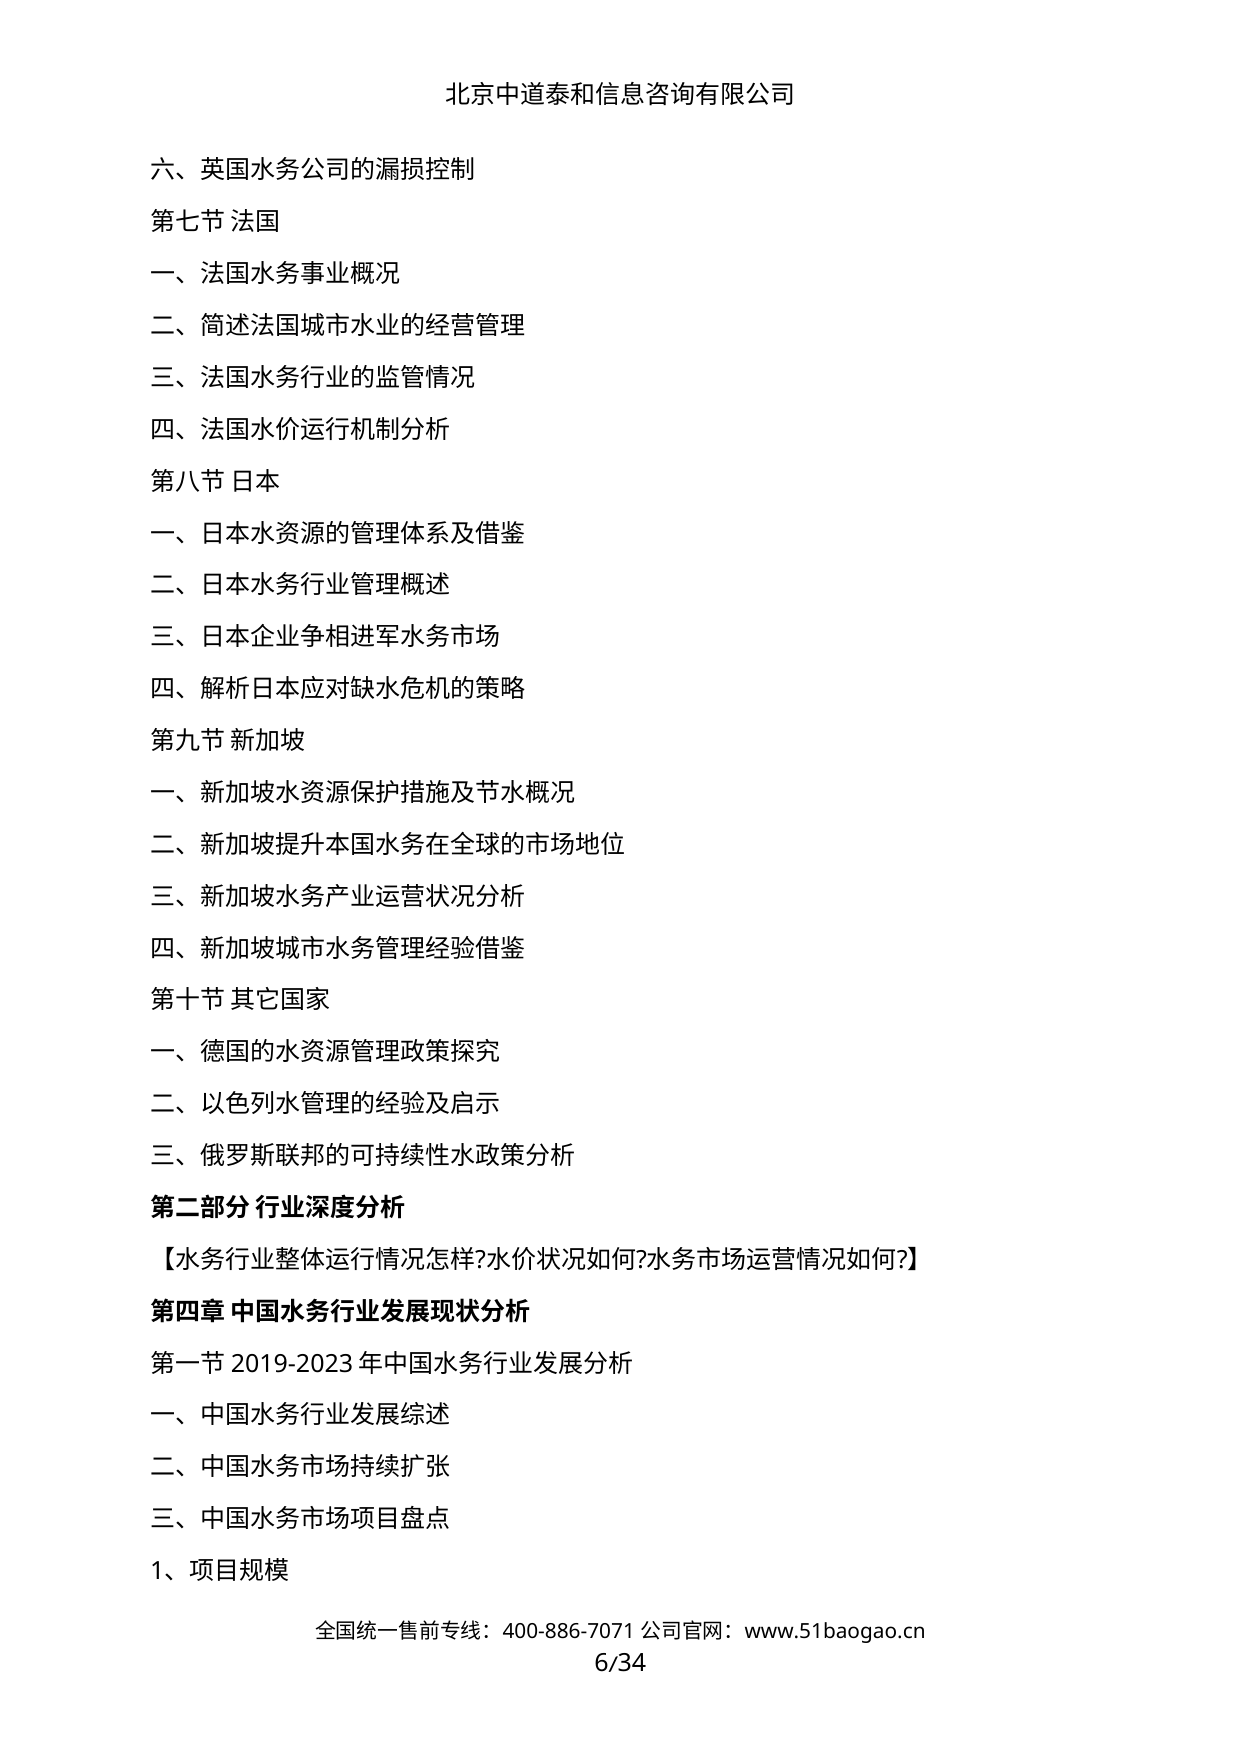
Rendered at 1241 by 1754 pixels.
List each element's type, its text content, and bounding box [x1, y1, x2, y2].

text 二、简述法国城市水业的经营管理 [150, 306, 1090, 342]
text 三、俄罗斯联邦的可持续性水政策分析 [150, 1136, 1090, 1172]
text 二、日本水务行业管理概述 [150, 565, 1090, 601]
text 第二部分 行业深度分析 [150, 1187, 1090, 1224]
text 三、法国水务行业的监管情况 [150, 357, 1090, 394]
text 四、解析日本应对缺水危机的策略 [150, 669, 1090, 705]
text 三、日本企业争相进军水务市场 [150, 617, 1090, 653]
text 六、英国水务公司的漏损控制 [150, 150, 1090, 186]
text 1、项目规模 [150, 1551, 1090, 1587]
text 四、新加坡城市水务管理经验借鉴 [150, 928, 1090, 964]
text 二、以色列水管理的经验及启示 [150, 1084, 1090, 1120]
text 三、中国水务市场项目盘点 [150, 1499, 1090, 1535]
text 第九节 新加坡 [150, 721, 1090, 757]
text 三、新加坡水务产业运营状况分析 [150, 876, 1090, 912]
text 第八节 日本 [150, 461, 1090, 497]
text 第四章 中国水务行业发展现状分析 [150, 1291, 1090, 1327]
text 一、法国水务事业概况 [150, 254, 1090, 290]
text 一、新加坡水资源保护措施及节水概况 [150, 772, 1090, 809]
text 第十节 其它国家 [150, 980, 1090, 1016]
text 一、日本水资源的管理体系及借鉴 [150, 513, 1090, 549]
text 第一节 2019-2023年中国水务行业发展分析 [150, 1343, 1090, 1379]
text 二、中国水务市场持续扩张 [150, 1447, 1090, 1483]
text 一、德国的水资源管理政策探究 [150, 1032, 1090, 1068]
text 一、中国水务行业发展综述 [150, 1395, 1090, 1431]
text 四、法国水价运行机制分析 [150, 409, 1090, 446]
text 第七节 法国 [150, 202, 1090, 238]
text 二、新加坡提升本国水务在全球的市场地位 [150, 824, 1090, 861]
text 【水务行业整体运行情况怎样?水价状况如何?水务市场运营情况如何?】 [150, 1239, 1090, 1276]
